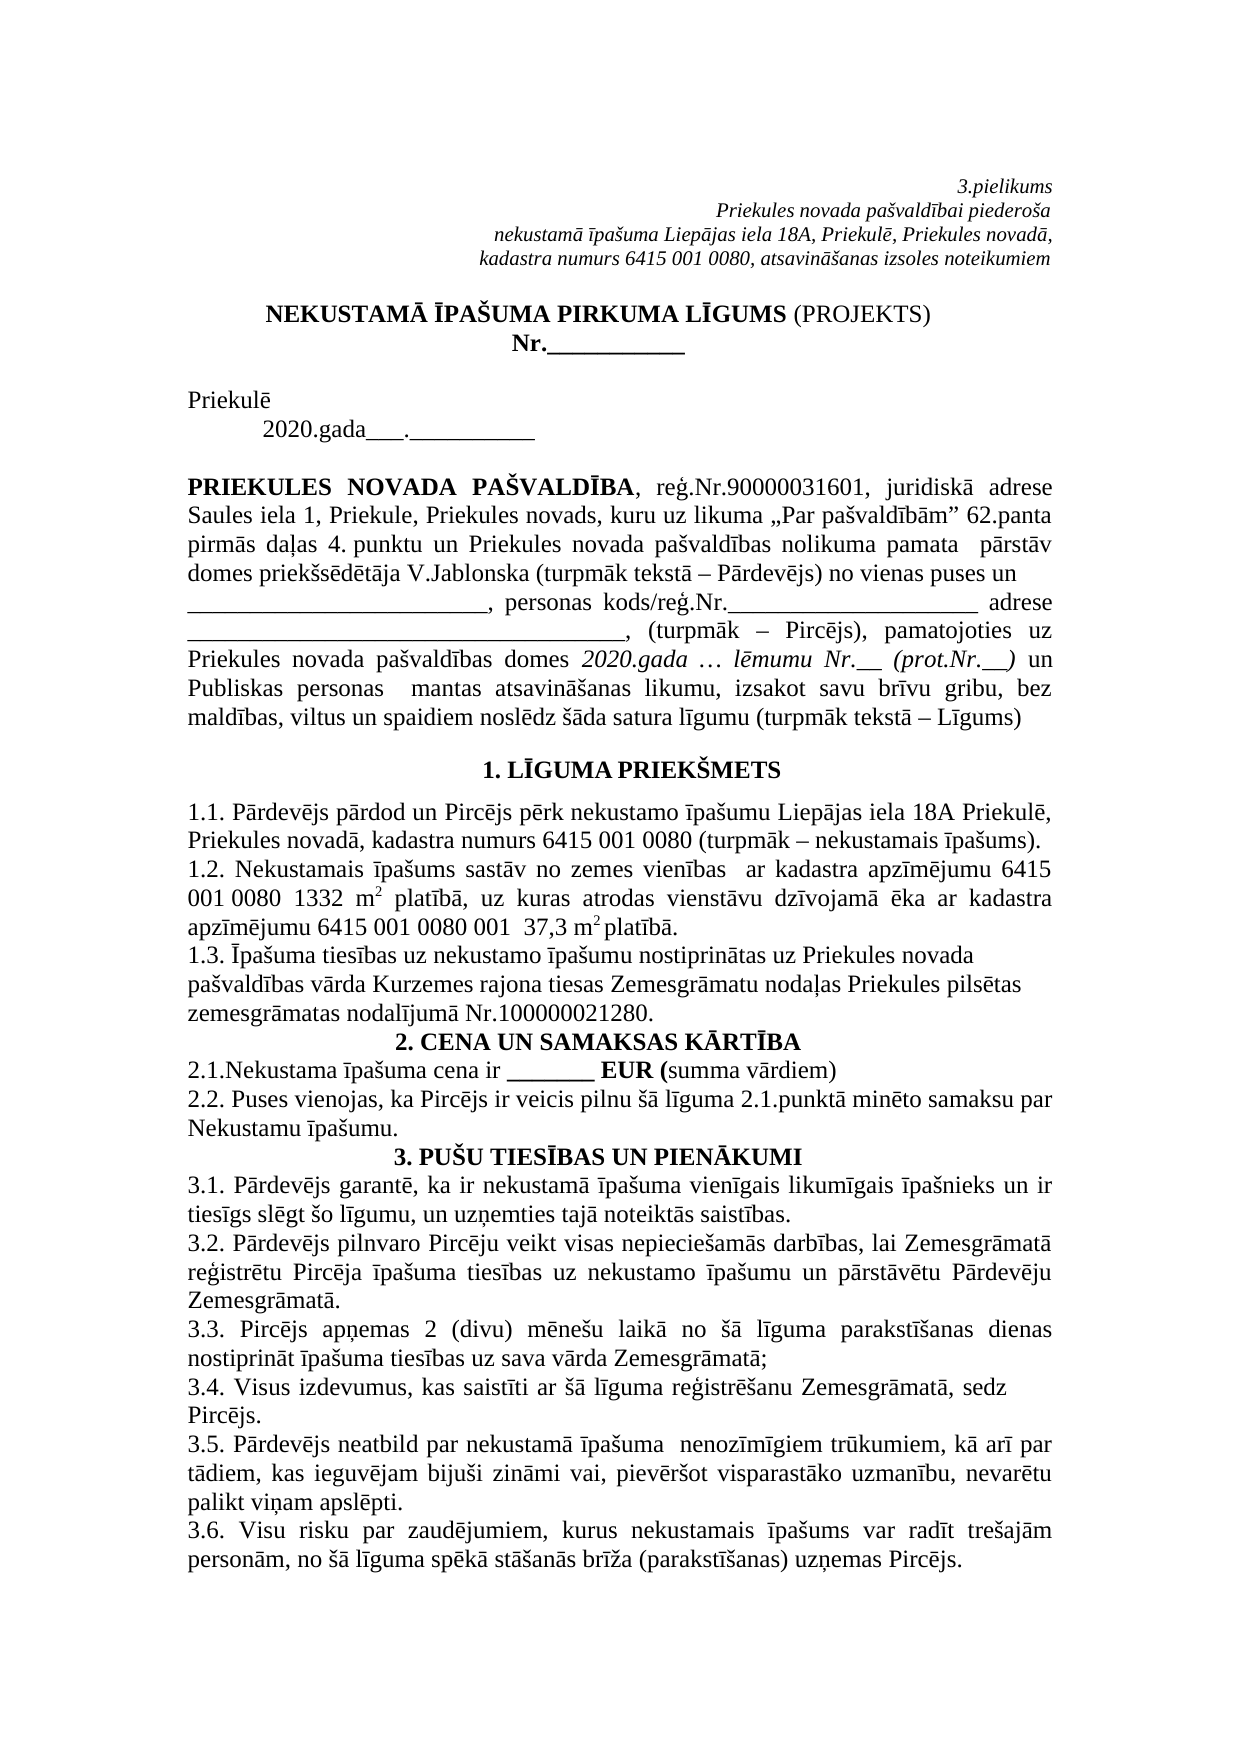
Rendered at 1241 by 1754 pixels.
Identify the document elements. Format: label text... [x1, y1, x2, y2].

text 1.1. Pārdevējs pārdod un Pircējs pērk nekustamo īpašumu Liepājas iela 18A Priekulē, Priekules novadā, kadastra numurs 6415 001 0080 (turpmāk – nekustamais īpašums). [187, 797, 1053, 854]
text 3.5. Pārdevējs neatbild par nekustamā īpašuma nenozīmīgiem trūkumiem, kā arī par tādiem, kas ieguvējam bijuši zināmi vai, pievēršot visparastāko uzmanību, nevarētu palikt viņam apslēpti. [187, 1429, 1053, 1515]
text Nr.___________ [187, 328, 1008, 357]
text 2. CENA UN SAMAKSAS KĀRTĪBA [187, 1027, 1008, 1055]
text Priekules novada pašvaldībai piederoša [187, 198, 1053, 222]
text 3.2. Pārdevējs pilnvaro Pircēju veikt visas nepieciešamās darbības, lai Zemesgrāmatā reģistrētu Pircēja īpašuma tiesības uz nekustamo īpašumu un pārstāvētu Pārdevēju Zemesgrāmatā. [187, 1228, 1053, 1314]
text 1.2. Nekustamais īpašums sastāv no zemes vienības ar kadastra apzīmējumu 6415 001 0080 1332 m2 platībā, uz kuras atrodas vienstāvu dzīvojamā ēka ar kadastra apzīmējumu 6415 001 0080 001 37,3 m2 platībā. [187, 854, 1053, 940]
text NEKUSTAMĀ ĪPAŠUMA PIRKUMA LĪGUMS (PROJEKTS) [187, 299, 1008, 328]
text 1.3. Īpašuma tiesības uz nekustamo īpašumu nostiprinātas uz Priekules novada pašvaldības vārda Kurzemes rajona tiesas Zemesgrāmatu nodaļas Priekules pilsētas zemesgrāmatas nodalījumā Nr.100000021280. [187, 940, 1053, 1027]
text 3.1. Pārdevējs garantē, ka ir nekustamā īpašuma vienīgais likumīgais īpašnieks un ir tiesīgs slēgt šo līgumu, un uzņemties tajā noteiktās saistības. [187, 1170, 1053, 1228]
text 3. PUŠU TIESĪBAS UN PIENĀKUMI [187, 1142, 1008, 1170]
text PRIEKULES NOVADA PAŠVALDĪBA, reģ.Nr.90000031601, juridiskā adrese Saules iela 1, Priekule, Priekules novads, kuru uz likuma „Par pašvaldībām” 62.panta pirmās daļas 4. punktu un Priekules novada pašvaldības nolikuma pamata pārstāv domes priekšsēdētāja V.Jablonska (turpmāk tekstā – Pārdevējs) no vienas puses un [187, 472, 1053, 587]
text 3.6. Visu risku par zaudējumiem, kurus nekustamais īpašums var radīt trešajām personām, no šā līguma spēkā stāšanās brīža (parakstīšanas) uzņemas Pircējs. [187, 1515, 1053, 1573]
text 2.2. Puses vienojas, ka Pircējs ir veicis pilnu šā līguma 2.1.punktā minēto samaksu par Nekustamu īpašumu. [187, 1084, 1053, 1142]
text kadastra numurs 6415 001 0080, atsavināšanas izsoles noteikumiem [187, 246, 1053, 270]
text Priekulē 2020.gada___.__________ [187, 385, 1008, 443]
text 3.4. Visus izdevumus, kas saistīti ar šā līguma reģistrēšanu Zemesgrāmatā, sedz Pircējs. [187, 1372, 1008, 1429]
text 3.3. Pircējs apņemas 2 (divu) mēnešu laikā no šā līguma parakstīšanas dienas nostiprināt īpašuma tiesības uz sava vārda Zemesgrāmatā; [187, 1314, 1053, 1372]
text 3.pielikums [187, 174, 1053, 198]
text 1. LĪGUMA PRIEKŠMETS [255, 755, 1008, 784]
text 2.1.Nekustama īpašuma cena ir _______ EUR (summa vārdiem) [187, 1055, 1008, 1084]
text ________________________, personas kods/reģ.Nr.____________________ adrese ___________________________________, (turpmāk – Pircējs), pamatojoties uz Priekules novada pašvaldības domes 2020.gada … lēmumu Nr.__ (prot.Nr.__) un Publiskas personas mantas atsavināšanas likumu, izsakot savu brīvu gribu, bez maldības, viltus un spaidiem noslēdz šāda satura līgumu (turpmāk tekstā – Līgums) [187, 587, 1053, 730]
text nekustamā īpašuma Liepājas iela 18A, Priekulē, Priekules novadā, [187, 222, 1053, 246]
